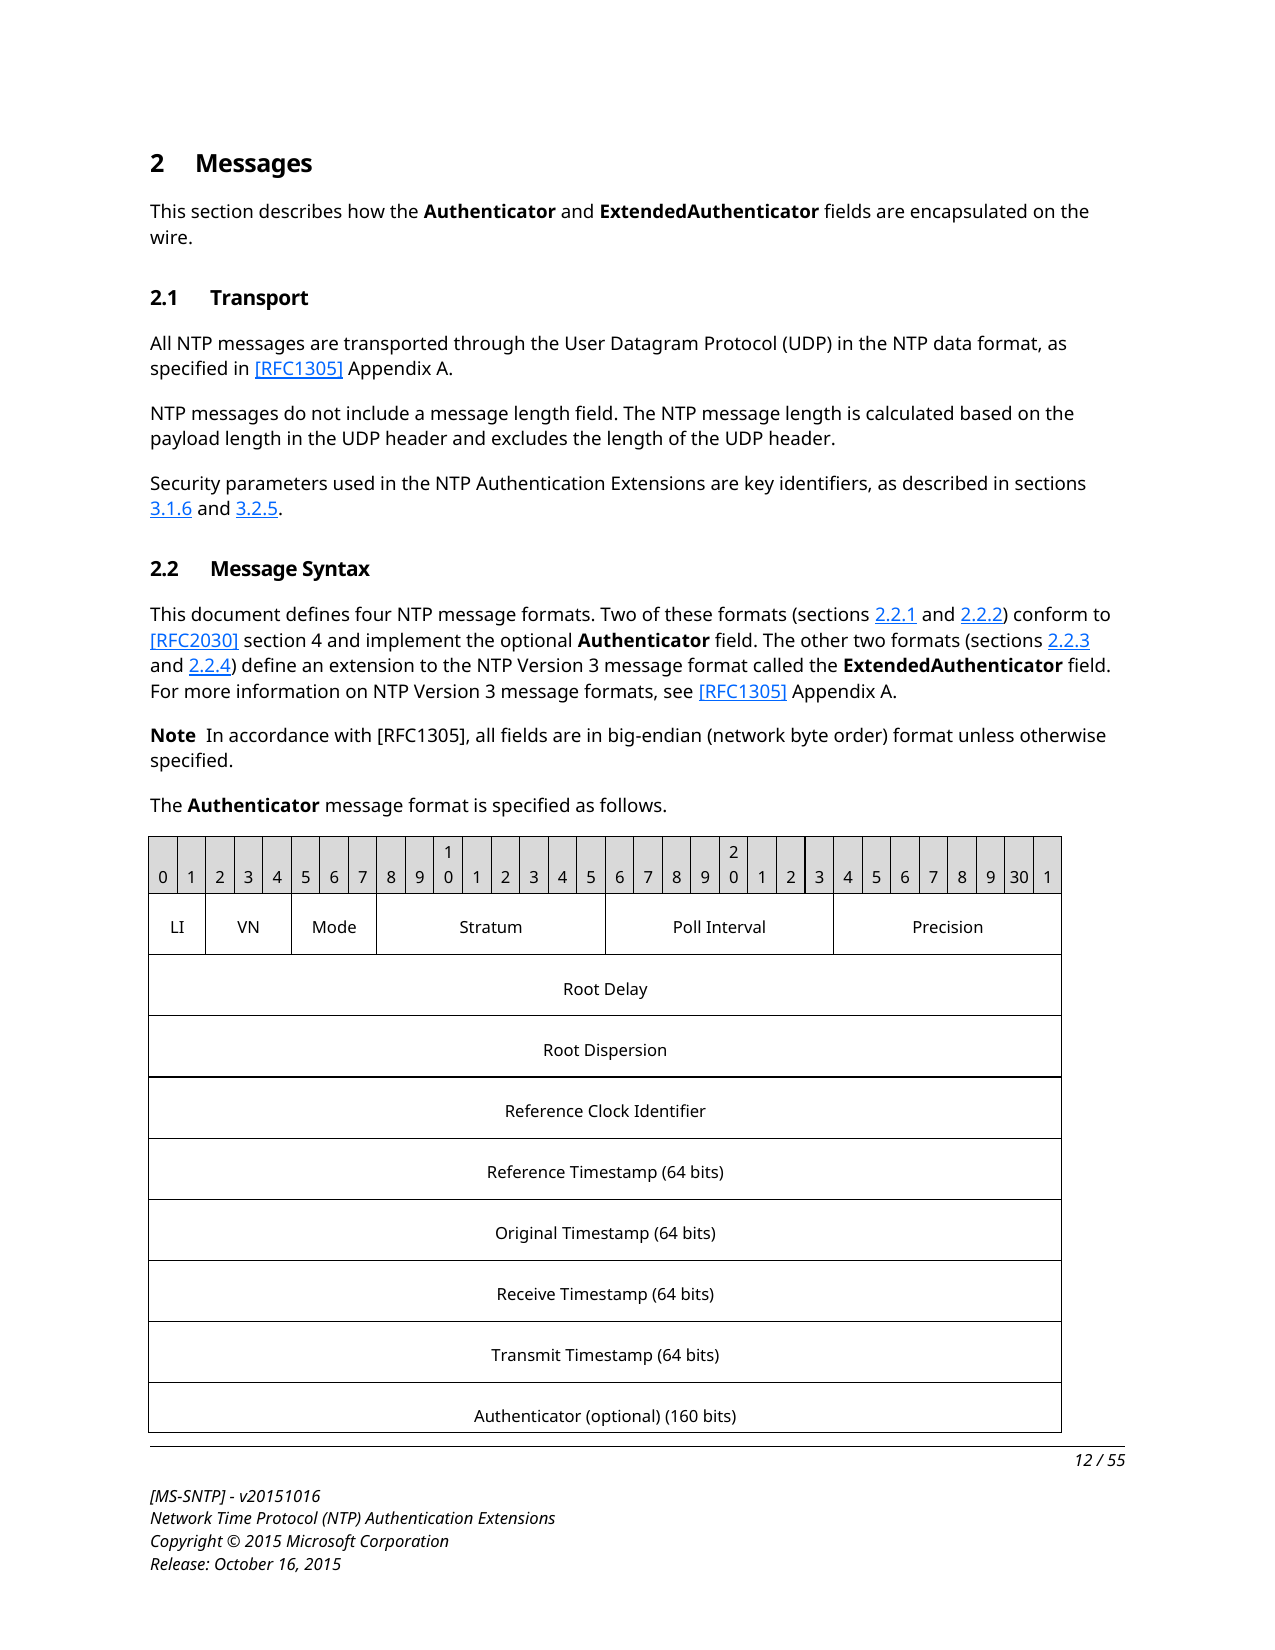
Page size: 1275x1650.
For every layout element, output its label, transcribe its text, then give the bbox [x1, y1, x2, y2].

table_header 3 [520, 837, 548, 893]
text This document defines four NTP message formats. Two of these formats (sections 2.2.1 and 2.2.2) conform to [RFC2030] section 4 and implement the optional Authenticator field. The other two formats (sections 2.2.3 and 2.2.4) define an extension to the NTP Version 3 message format called the ExtendedAuthenticator field. For more information on NTP Version 3 message formats, see [RFC1305] Appendix A. [150, 601, 1125, 703]
table_header 1 [463, 837, 491, 893]
table_cell Receive Timestamp (64 bits) [149, 1261, 1061, 1321]
subtitle Message Syntax [150, 554, 1125, 583]
table_header 1 [1034, 837, 1061, 893]
text Security parameters used in the NTP Authentication Extensions are key identifiers, as described in sections 3.1.6 and 3.2.5. [150, 470, 1125, 521]
table_header 4 [263, 837, 291, 893]
table_header 7 [349, 837, 376, 893]
table_header 6 [606, 837, 633, 893]
table_header 2 [777, 837, 804, 893]
table_header 2 0 [720, 837, 747, 893]
table_header 6 [320, 837, 348, 893]
table_cell Reference Timestamp (64 bits) [149, 1139, 1061, 1198]
table_header 4 [834, 837, 862, 893]
table_header 8 [948, 837, 976, 893]
table_cell Transmit Timestamp (64 bits) [149, 1322, 1061, 1382]
table_header 9 [977, 837, 1004, 893]
table_header 7 [634, 837, 662, 893]
table_cell Stratum [377, 894, 605, 954]
table_header 7 [920, 837, 947, 893]
table_header 2 [492, 837, 519, 893]
subtitle Transport [150, 283, 1125, 311]
table_header 1 [748, 837, 776, 893]
table_cell LI [149, 894, 205, 954]
table_cell Poll Interval [606, 894, 833, 954]
table_cell Authenticator (optional) (160 bits) [149, 1383, 1061, 1432]
table_header 30 [1005, 837, 1033, 893]
table_header 3 [806, 837, 833, 893]
table_cell Root Delay [149, 955, 1061, 1015]
table_cell Precision [834, 894, 1061, 954]
text All NTP messages are transported through the User Datagram Protocol (UDP) in the NTP data format, as specified in [RFC1305] Appendix A. [150, 330, 1125, 381]
table_header 3 [235, 837, 262, 893]
table_header 0 [149, 837, 177, 893]
table_header 1 [178, 837, 205, 893]
text The Authenticator message format is specified as follows. [150, 792, 1125, 817]
table_header 9 [406, 837, 433, 893]
table_cell VN [206, 894, 291, 954]
table_header 5 [292, 837, 319, 893]
table_cell Mode [292, 894, 376, 954]
table_header 8 [377, 837, 405, 893]
subtitle Messages [150, 146, 1125, 180]
text Note In accordance with [RFC1305], all fields are in big-endian (network byte order) format unless otherwise specified. [150, 722, 1125, 773]
table_header 6 [891, 837, 919, 893]
table_header 1 0 [434, 837, 462, 893]
table_header 8 [663, 837, 690, 893]
text NTP messages do not include a message length field. The NTP message length is calculated based on the payload length in the UDP header and excludes the length of the UDP header. [150, 400, 1125, 451]
text This section describes how the Authenticator and ExtendedAuthenticator fields are encapsulated on the wire. [150, 199, 1125, 250]
table_header 5 [863, 837, 890, 893]
table_cell Original Timestamp (64 bits) [149, 1200, 1061, 1259]
table_cell Root Dispersion [149, 1016, 1061, 1076]
table_header 5 [577, 837, 605, 893]
table_cell Reference Clock Identifier [149, 1078, 1061, 1137]
table_header 2 [206, 837, 234, 893]
table_header 9 [691, 837, 719, 893]
table_header 4 [549, 837, 576, 893]
